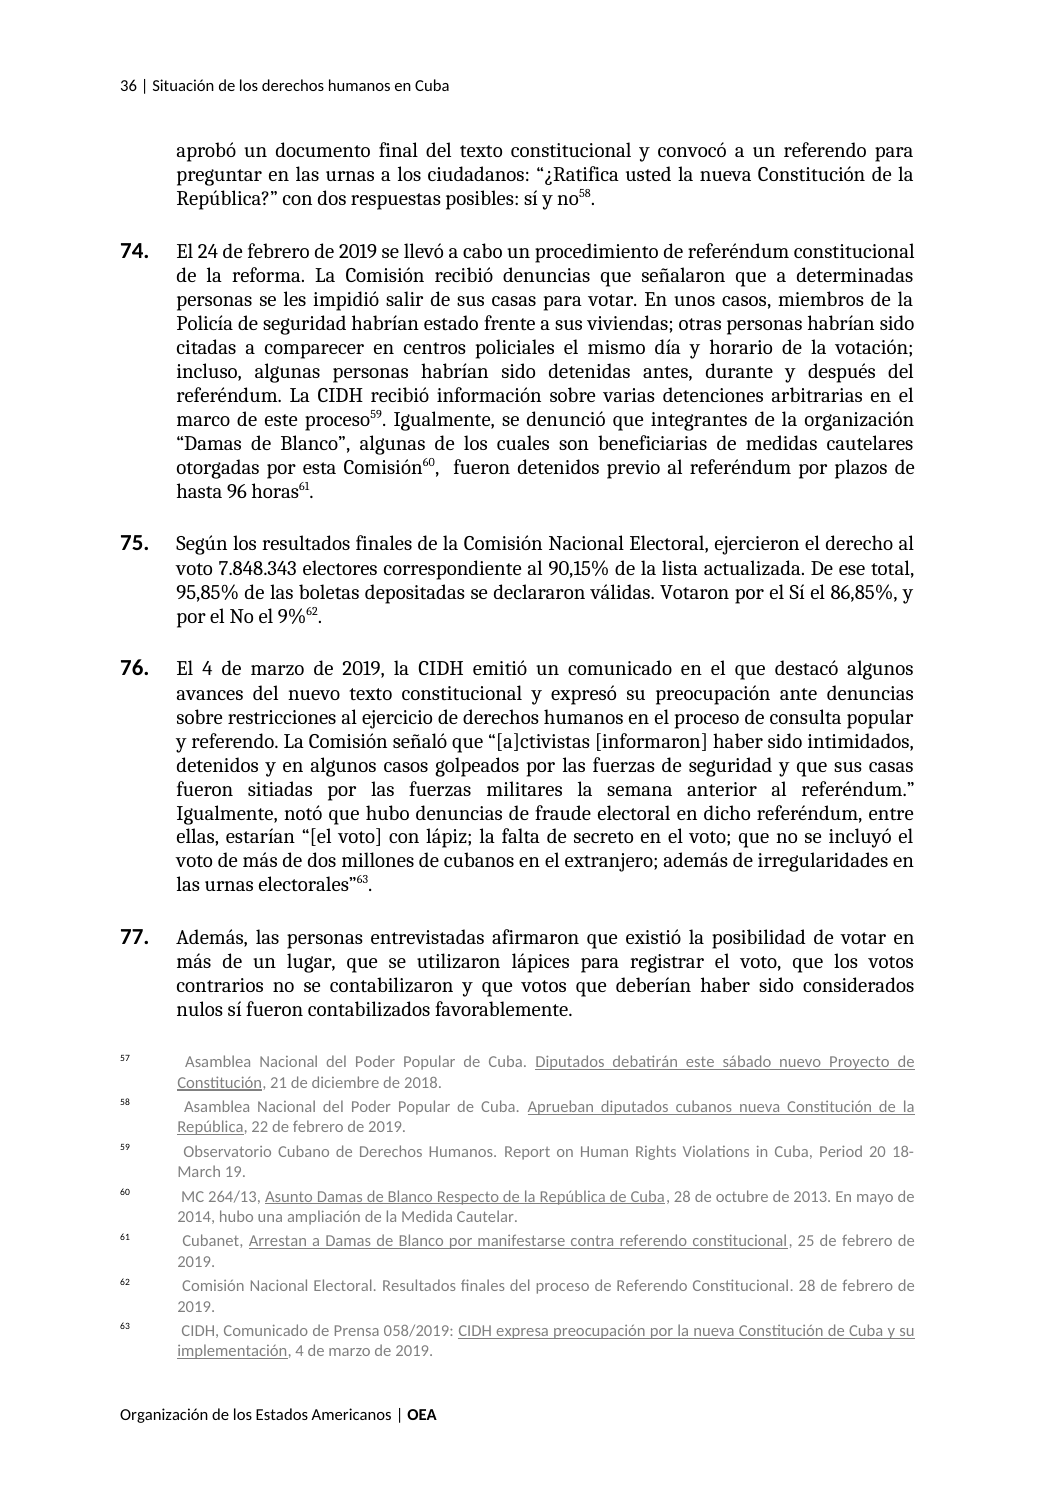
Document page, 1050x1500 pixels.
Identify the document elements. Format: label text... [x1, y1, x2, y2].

list Según los resultados finales de la Comisión Nacional Electoral, ejercieron el derecho al voto 7.848.343 electores correspondiente al 90,15% de la lista actualizada. De ese total, 95,85% de las boletas depositadas se declararon válidas. Votaron por el Sí el 86,85%, y por el No el 9%. [120, 528, 915, 628]
list El 21 de diciembre de 2018, la Comisión Redactora del Proyecto de Constitución presentó ante la Asamblea Nacional el texto constitucional después de las jornadas de consultas populares. El 22 de diciembre de 2018, la Asamblea Nacional del Poder Popular, en el marco del Segundo Período Ordinario de Sesiones de la IX Legislatura, aprobó un documento final del texto constitucional y convocó a un referendo para preguntar en las urnas a los ciudadanos: “¿Ratifica usted la nueva Constitución de la República?” con dos respuestas posibles: sí y no. [120, 139, 915, 211]
list El 24 de febrero de 2019 se llevó a cabo un procedimiento de referéndum constitucional de la reforma. La Comisión recibió denuncias que señalaron que a determinadas personas se les impidió salir de sus casas para votar. En unos casos, miembros de la Policía de seguridad habrían estado frente a sus viviendas; otras personas habrían sido citadas a comparecer en centros policiales el mismo día y horario de la votación; incluso, algunas personas habrían sido detenidas antes, durante y después del referéndum. La CIDH recibió información sobre varias detenciones arbitrarias en el marco de este proceso. Igualmente, se denunció que integrantes de la organización “Damas de Blanco”, algunas de los cuales son beneficiarias de medidas cautelares otorgadas por esta Comisión, fueron detenidos previo al referéndum por plazos de hasta 96 horas. [120, 236, 915, 503]
list El 4 de marzo de 2019, la CIDH emitió un comunicado en el que destacó algunos avances del nuevo texto constitucional y expresó su preocupación ante denuncias sobre restricciones al ejercicio de derechos humanos en el proceso de consulta popular y referendo. La Comisión señaló que “[a]ctivistas [informaron] haber sido intimidados, detenidos y en algunos casos golpeados por las fuerzas de seguridad y que sus casas fueron sitiadas por las fuerzas militares la semana anterior al referéndum.” Igualmente, notó que hubo denuncias de fraude electoral en dicho referéndum, entre ellas, estarían “[el voto] con lápiz; la falta de secreto en el voto; que no se incluyó el voto de más de dos millones de cubanos en el extranjero; además de irregularidades en las urnas electorales”. [120, 653, 915, 897]
list Además, las personas entrevistadas afirmaron que existió la posibilidad de votar en más de un lugar, que se utilizaron lápices para registrar el voto, que los votos contrarios no se contabilizaron y que votos que deberían haber sido considerados nulos sí fueron contabilizados favorablemente. [120, 922, 915, 1022]
